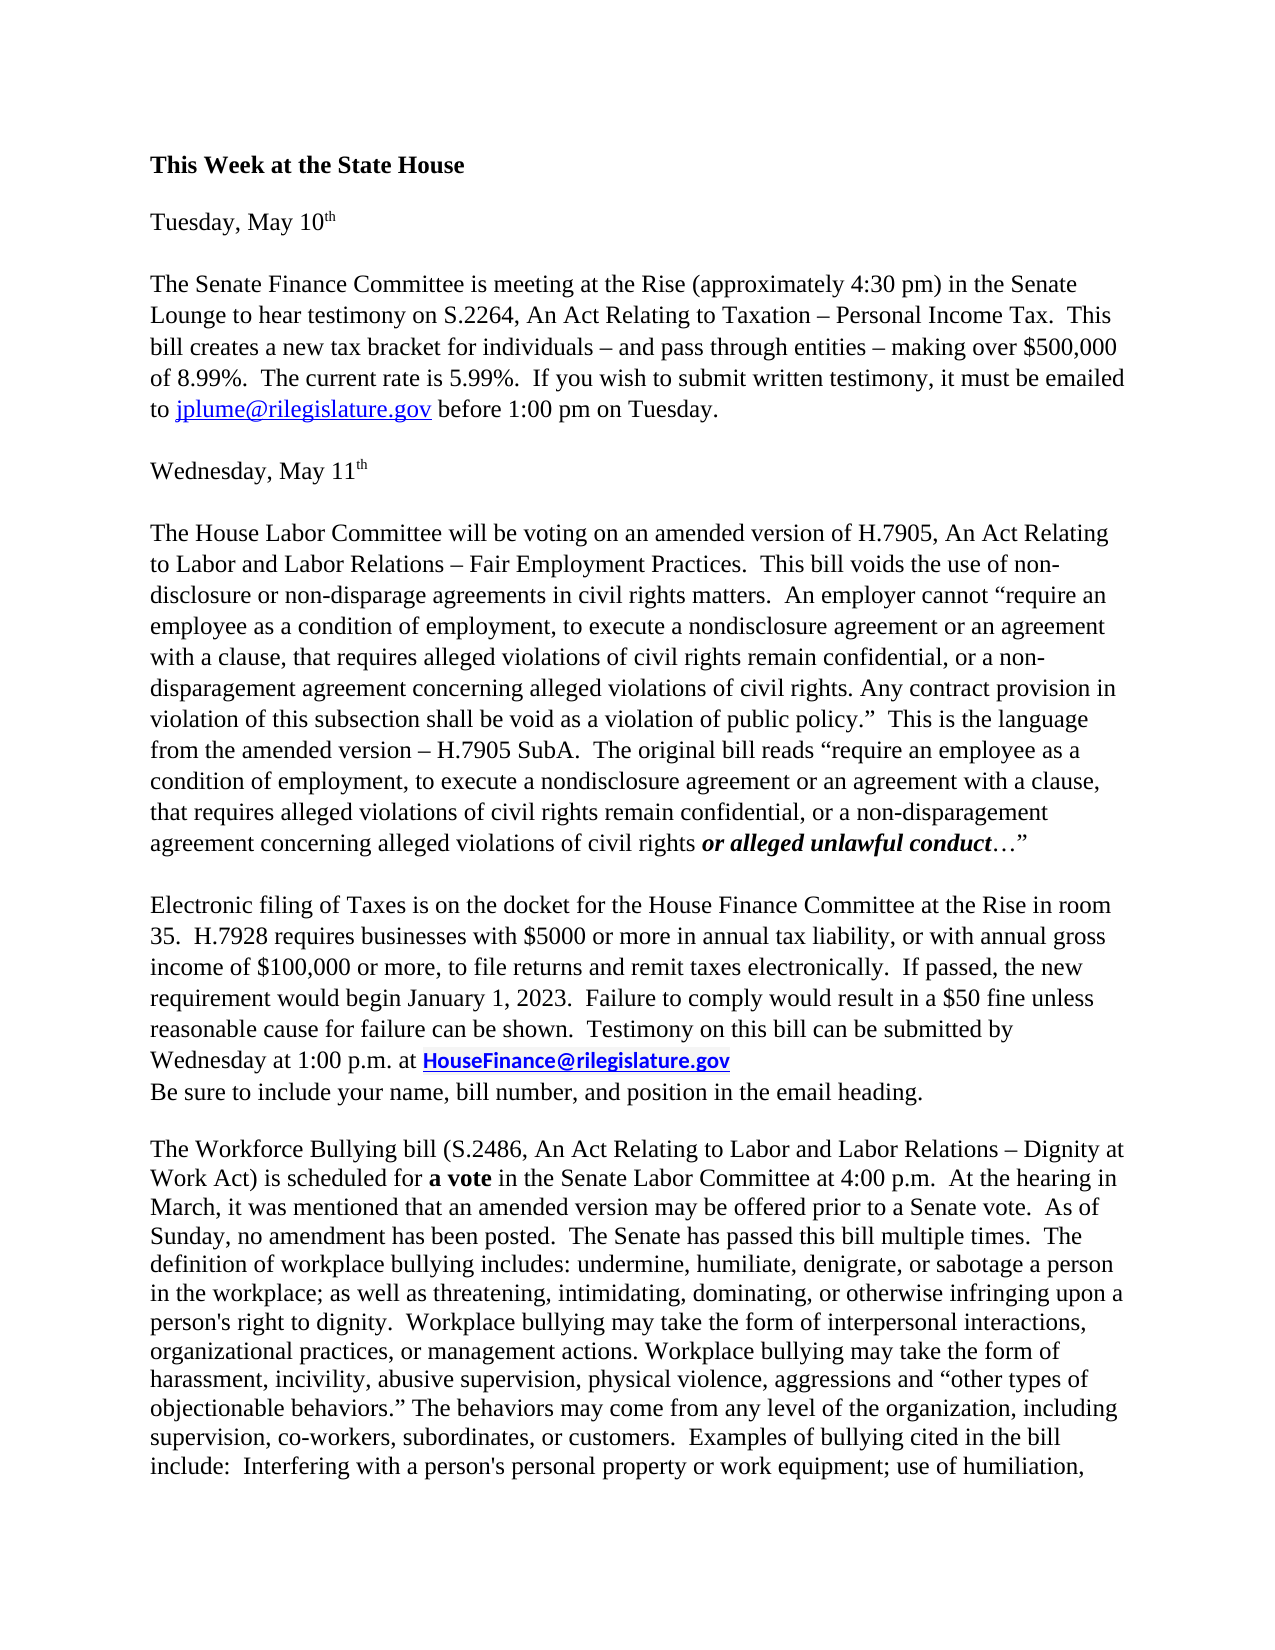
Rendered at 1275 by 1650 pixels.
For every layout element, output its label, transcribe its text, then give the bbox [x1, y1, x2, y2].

text Wednesday, May 11th [150, 456, 1125, 484]
text This Week at the State House [150, 150, 1125, 179]
text The Senate Finance Committee is meeting at the Rise (approximately 4:30 pm) in the Senate Lounge to hear testimony on S.2264, An Act Relating to Taxation – Personal Income Tax. This bill creates a new tax bracket for individuals – and pass through entities – making over $500,000 of 8.99%. The current rate is 5.99%. If you wish to submit written testimony, it must be emailed to jplume@rilegislature.gov before 1:00 pm on Tuesday. [150, 269, 1125, 422]
text The House Labor Committee will be voting on an amended version of H.7905, An Act Relating to Labor and Labor Relations – Fair Employment Practices. This bill voids the use of non-disclosure or non-disparage agreements in civil rights matters. An employer cannot “require an employee as a condition of employment, to execute a nondisclosure agreement or an agreement with a clause, that requires alleged violations of civil rights remain confidential, or a non-disparagement agreement concerning alleged violations of civil rights. Any contract provision in violation of this subsection shall be void as a violation of public policy.” This is the language from the amended version – H.7905 SubA. The original bill reads “require an employee as a condition of employment, to execute a nondisclosure agreement or an agreement with a clause, that requires alleged violations of civil rights remain confidential, or a non-disparagement agreement concerning alleged violations of civil rights or alleged unlawful conduct…” [150, 518, 1125, 857]
text Be sure to include your name, bill number, and position in the email heading. [150, 1077, 1125, 1106]
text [150, 1134, 1125, 1479]
text Electronic filing of Taxes is on the docket for the House Finance Committee at the Rise in room 35. H.7928 requires businesses with $5000 or more in annual tax liability, or with annual gross income of $100,000 or more, to file returns and remit taxes electronically. If passed, the new requirement would begin January 1, 2023. Failure to comply would result in a $50 fine unless reasonable cause for failure can be shown. Testimony on this bill can be submitted by Wednesday at 1:00 p.m. at HouseFinance@rilegislature.gov [150, 890, 1125, 1075]
text Tuesday, May 10th [150, 207, 1125, 236]
